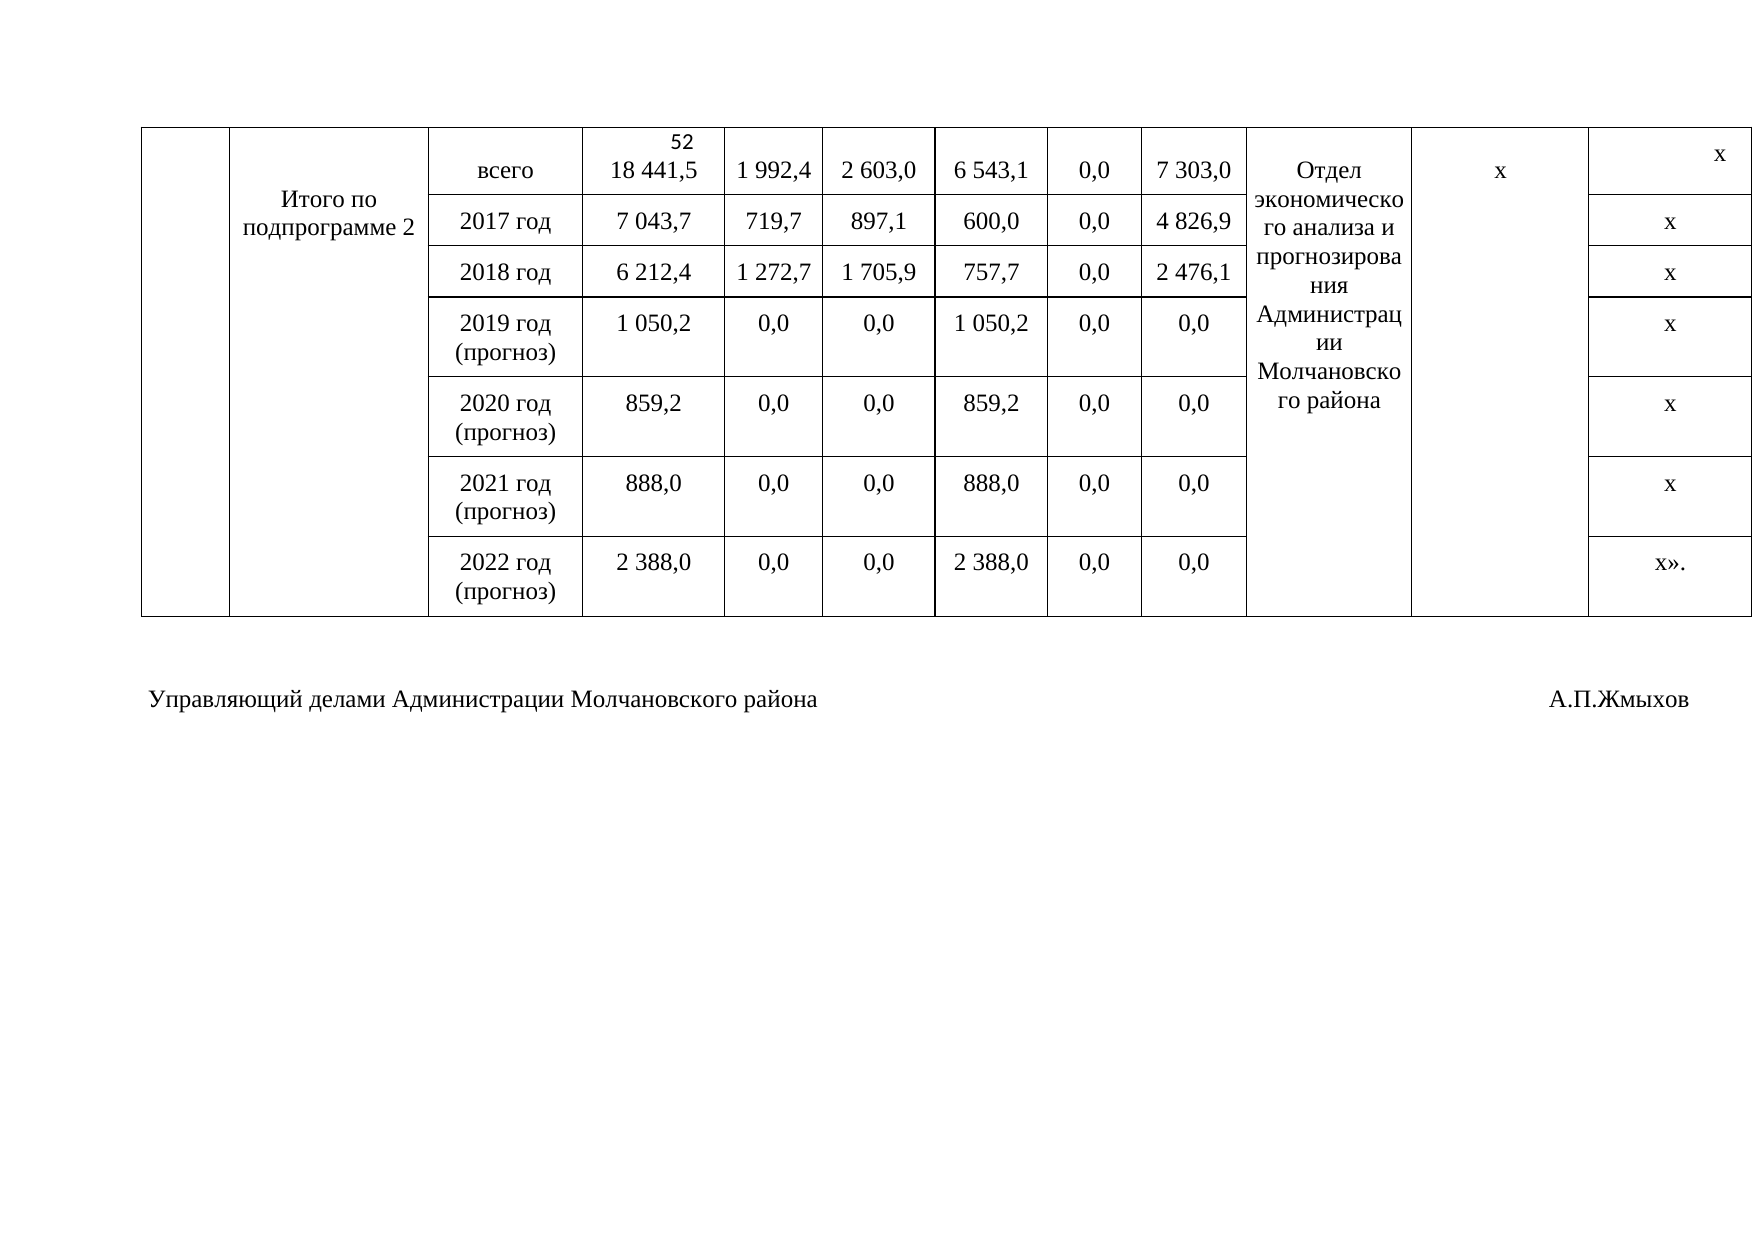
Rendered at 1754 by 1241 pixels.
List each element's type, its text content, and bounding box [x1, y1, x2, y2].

text Управляющий делами Администрации Молчановского района А.П.Жмыхов [148, 684, 1695, 712]
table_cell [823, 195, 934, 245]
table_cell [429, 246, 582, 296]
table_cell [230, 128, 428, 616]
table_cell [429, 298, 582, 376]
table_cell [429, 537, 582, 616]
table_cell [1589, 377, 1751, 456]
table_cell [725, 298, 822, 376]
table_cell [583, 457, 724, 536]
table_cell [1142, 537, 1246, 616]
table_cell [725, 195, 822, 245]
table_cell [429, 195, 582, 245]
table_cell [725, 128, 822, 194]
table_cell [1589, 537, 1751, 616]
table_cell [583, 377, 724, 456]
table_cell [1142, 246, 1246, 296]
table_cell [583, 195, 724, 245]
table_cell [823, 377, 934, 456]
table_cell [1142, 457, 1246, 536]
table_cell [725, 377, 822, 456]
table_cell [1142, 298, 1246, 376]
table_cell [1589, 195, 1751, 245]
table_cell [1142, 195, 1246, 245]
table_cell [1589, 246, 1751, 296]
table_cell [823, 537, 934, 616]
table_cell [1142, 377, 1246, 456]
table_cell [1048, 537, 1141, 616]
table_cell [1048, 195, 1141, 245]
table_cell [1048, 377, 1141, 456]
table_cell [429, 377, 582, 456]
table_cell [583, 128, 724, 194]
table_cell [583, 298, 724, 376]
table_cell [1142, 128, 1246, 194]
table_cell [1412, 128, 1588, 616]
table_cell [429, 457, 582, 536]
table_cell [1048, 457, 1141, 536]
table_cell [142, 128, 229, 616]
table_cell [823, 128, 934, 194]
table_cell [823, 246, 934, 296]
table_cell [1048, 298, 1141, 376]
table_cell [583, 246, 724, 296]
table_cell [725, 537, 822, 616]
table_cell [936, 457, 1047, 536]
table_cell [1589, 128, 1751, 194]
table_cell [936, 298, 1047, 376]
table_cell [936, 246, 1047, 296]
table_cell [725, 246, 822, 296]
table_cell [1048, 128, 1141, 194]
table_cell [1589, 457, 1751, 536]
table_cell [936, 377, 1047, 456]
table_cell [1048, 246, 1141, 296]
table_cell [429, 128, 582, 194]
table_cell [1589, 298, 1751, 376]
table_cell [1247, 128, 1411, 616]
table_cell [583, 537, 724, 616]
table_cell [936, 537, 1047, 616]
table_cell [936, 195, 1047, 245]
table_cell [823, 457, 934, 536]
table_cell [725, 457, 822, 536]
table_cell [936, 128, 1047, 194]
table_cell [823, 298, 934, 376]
